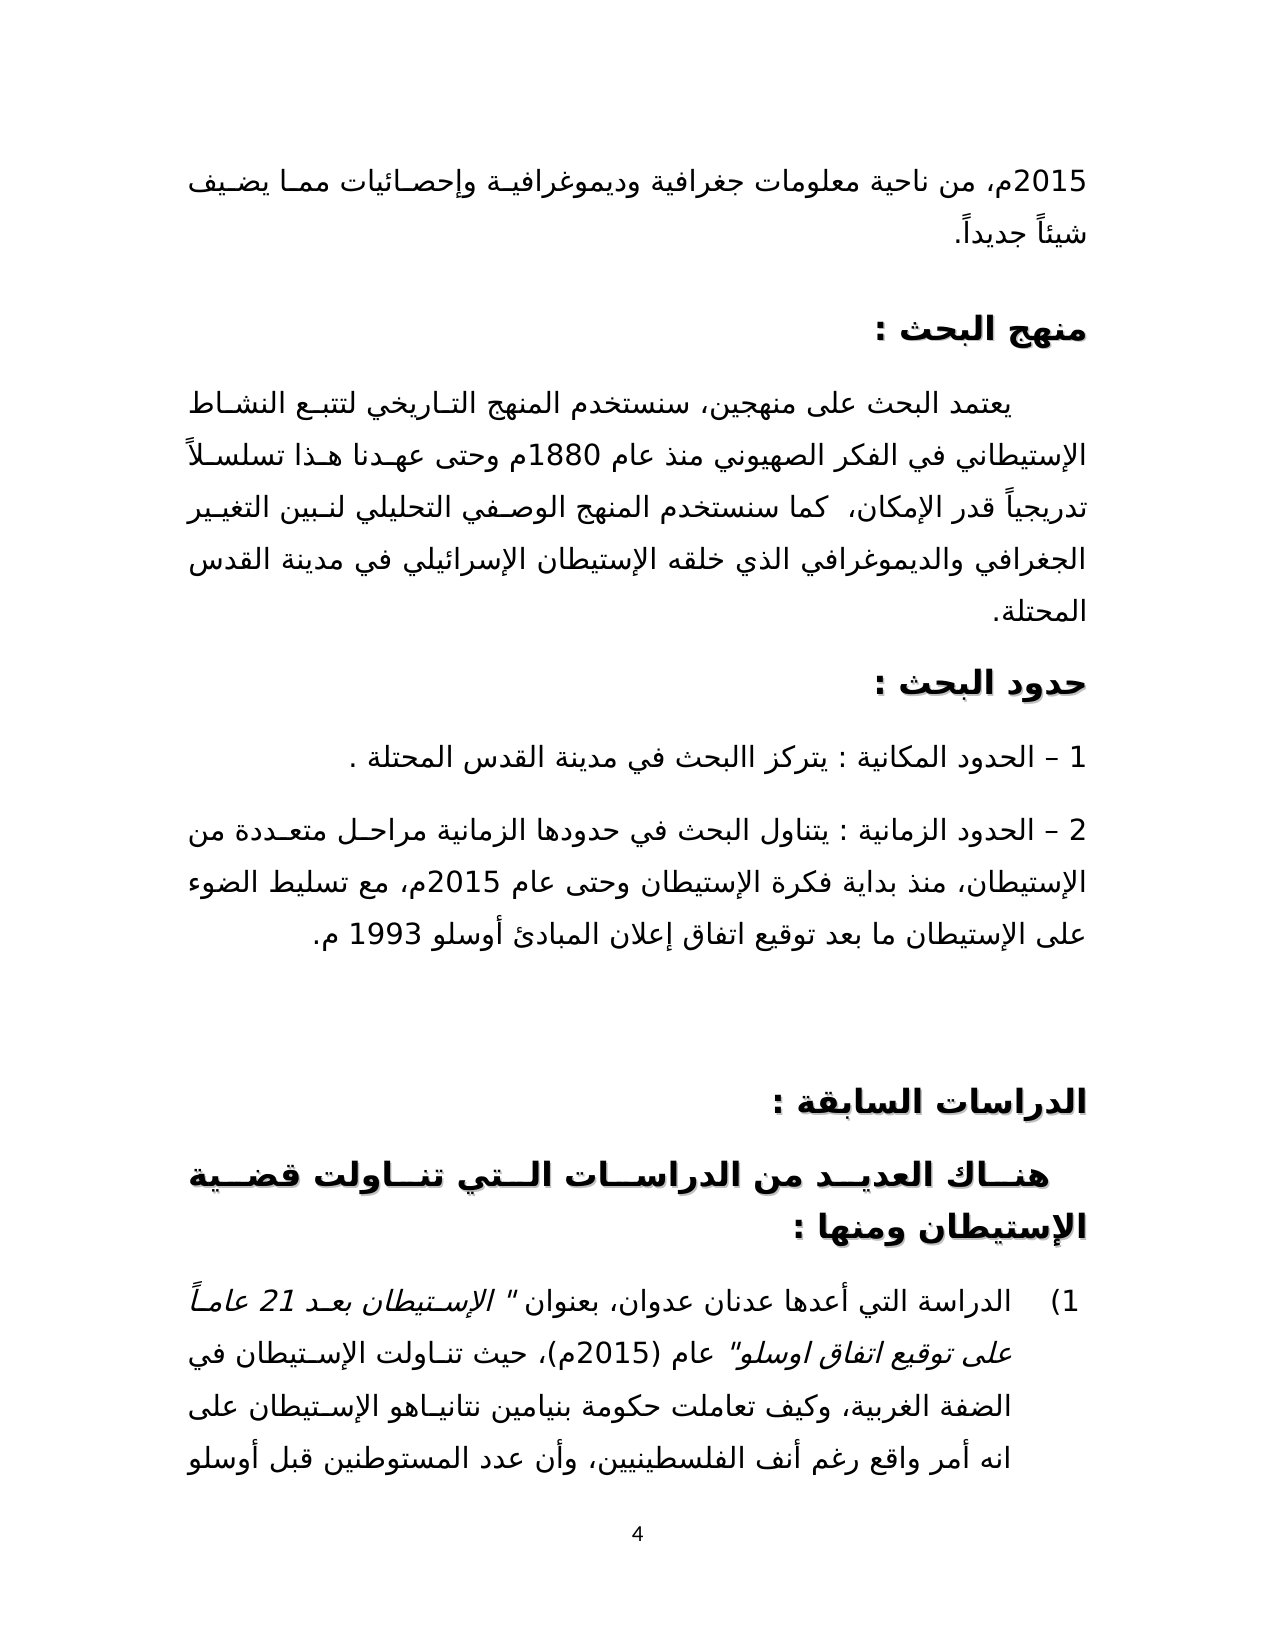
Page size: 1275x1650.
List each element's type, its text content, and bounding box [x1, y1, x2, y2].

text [187, 150, 1087, 254]
text هناك العديد من الدراسات التي تناولت قضية الإستيطان ومنها : [187, 1145, 1087, 1249]
text 1 – الحدود المكانية : يتركز االبحث في مدينة القدس المحتلة . [187, 726, 1087, 778]
text يعتمد البحث على منهجين، سنستخدم المنهج التاريخي لتتبع النشاط الإستيطاني في الفكر الصهيوني منذ عام 1880م وحتى عهدنا هذا تسلسلاً تدريجياً قدر الإمكان، كما سنستخدم المنهج الوصفي التحليلي لنبين التغيير الجغرافي والديموغرافي الذي خلقه الإستيطان الإسرائيلي في مدينة القدس المحتلة. [187, 372, 1087, 632]
text 2 – الحدود الزمانية : يتناول البحث في حدودها الزمانية مراحل متعددة من الإستيطان، منذ بداية فكرة الإستيطان وحتى عام 2015م، مع تسليط الضوء على الإستيطان ما بعد توقيع اتفاق إعلان المبادئ أوسلو 1993 م. [187, 799, 1087, 955]
text منهج البحث : [187, 299, 1087, 351]
text الدراسات السابقة : [187, 1072, 1087, 1124]
text حدود البحث : [187, 653, 1087, 705]
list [187, 1270, 1050, 1478]
